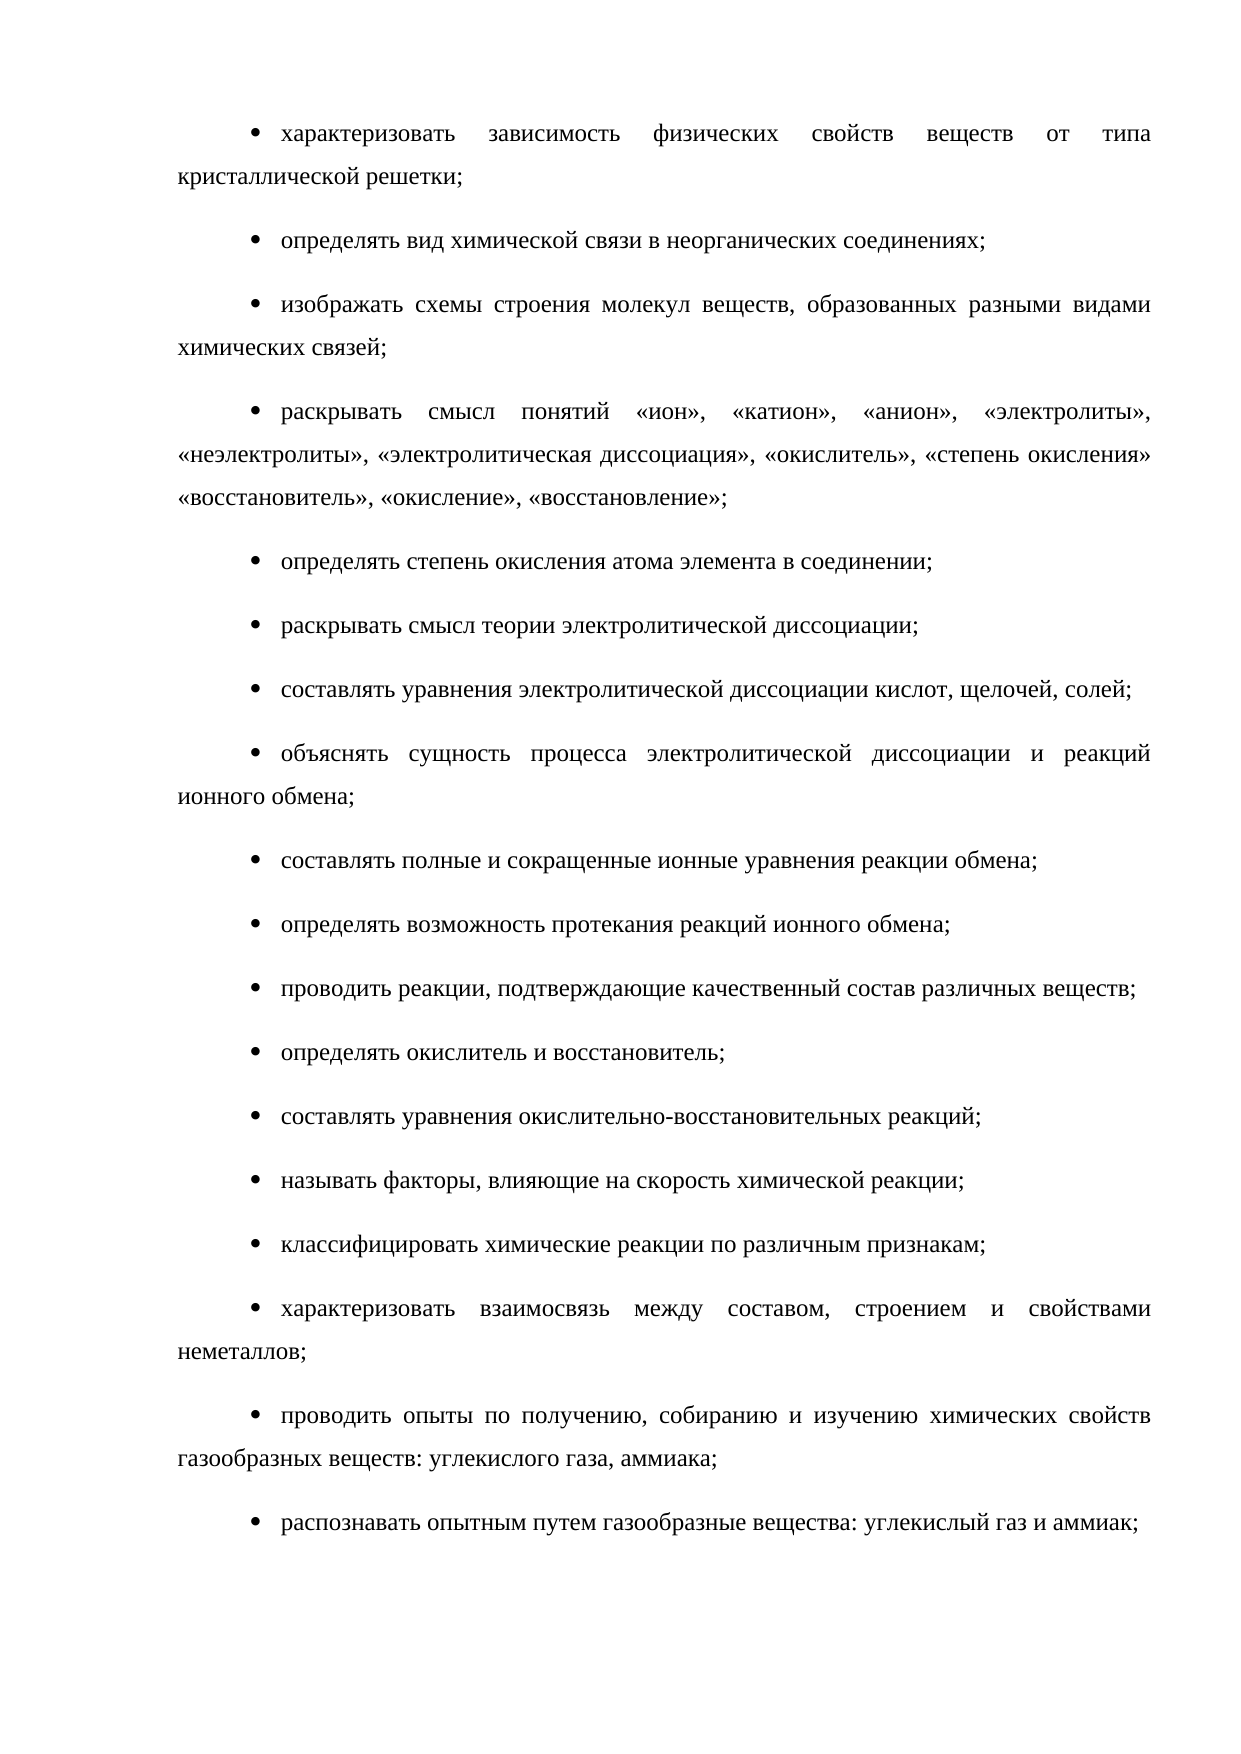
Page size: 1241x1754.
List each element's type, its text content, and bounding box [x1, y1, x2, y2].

list раскрывать смысл понятий «ион», «катион», «анион», «электролиты», «неэлектролиты», «электролитическая диссоциация», «окислитель», «степень окисления» «восстановитель», «окисление», «восстановление»; [177, 396, 1152, 511]
list определять степень окисления атома элемента в соединении; [177, 546, 1152, 575]
list объяснять сущность процесса электролитической диссоциации и реакций ионного обмена; [177, 738, 1152, 810]
list проводить опыты по получению, собиранию и изучению химических свойств газообразных веществ: углекислого газа, аммиака; [177, 1400, 1152, 1472]
list раскрывать смысл теории электролитической диссоциации; [177, 610, 1152, 639]
list характеризовать зависимость физических свойств веществ от типа кристаллической решетки; [177, 118, 1152, 190]
list проводить реакции, подтверждающие качественный состав различных веществ; [177, 973, 1152, 1002]
list характеризовать взаимосвязь между составом, строением и свойствами неметаллов; [177, 1293, 1152, 1365]
list составлять уравнения электролитической диссоциации кислот, щелочей, солей; [177, 674, 1152, 703]
list составлять полные и сокращенные ионные уравнения реакции обмена; [177, 845, 1152, 874]
list составлять уравнения окислительно-восстановительных реакций; [177, 1101, 1152, 1130]
list изображать схемы строения молекул веществ, образованных разными видами химических связей; [177, 289, 1152, 361]
list распознавать опытным путем газообразные вещества: углекислый газ и аммиак; [177, 1507, 1152, 1536]
list определять вид химической связи в неорганических соединениях; [177, 225, 1152, 254]
list определять окислитель и восстановитель; [177, 1037, 1152, 1066]
list называть факторы, влияющие на скорость химической реакции; [177, 1165, 1152, 1194]
list классифицировать химические реакции по различным признакам; [177, 1229, 1152, 1258]
list определять возможность протекания реакций ионного обмена; [177, 909, 1152, 938]
